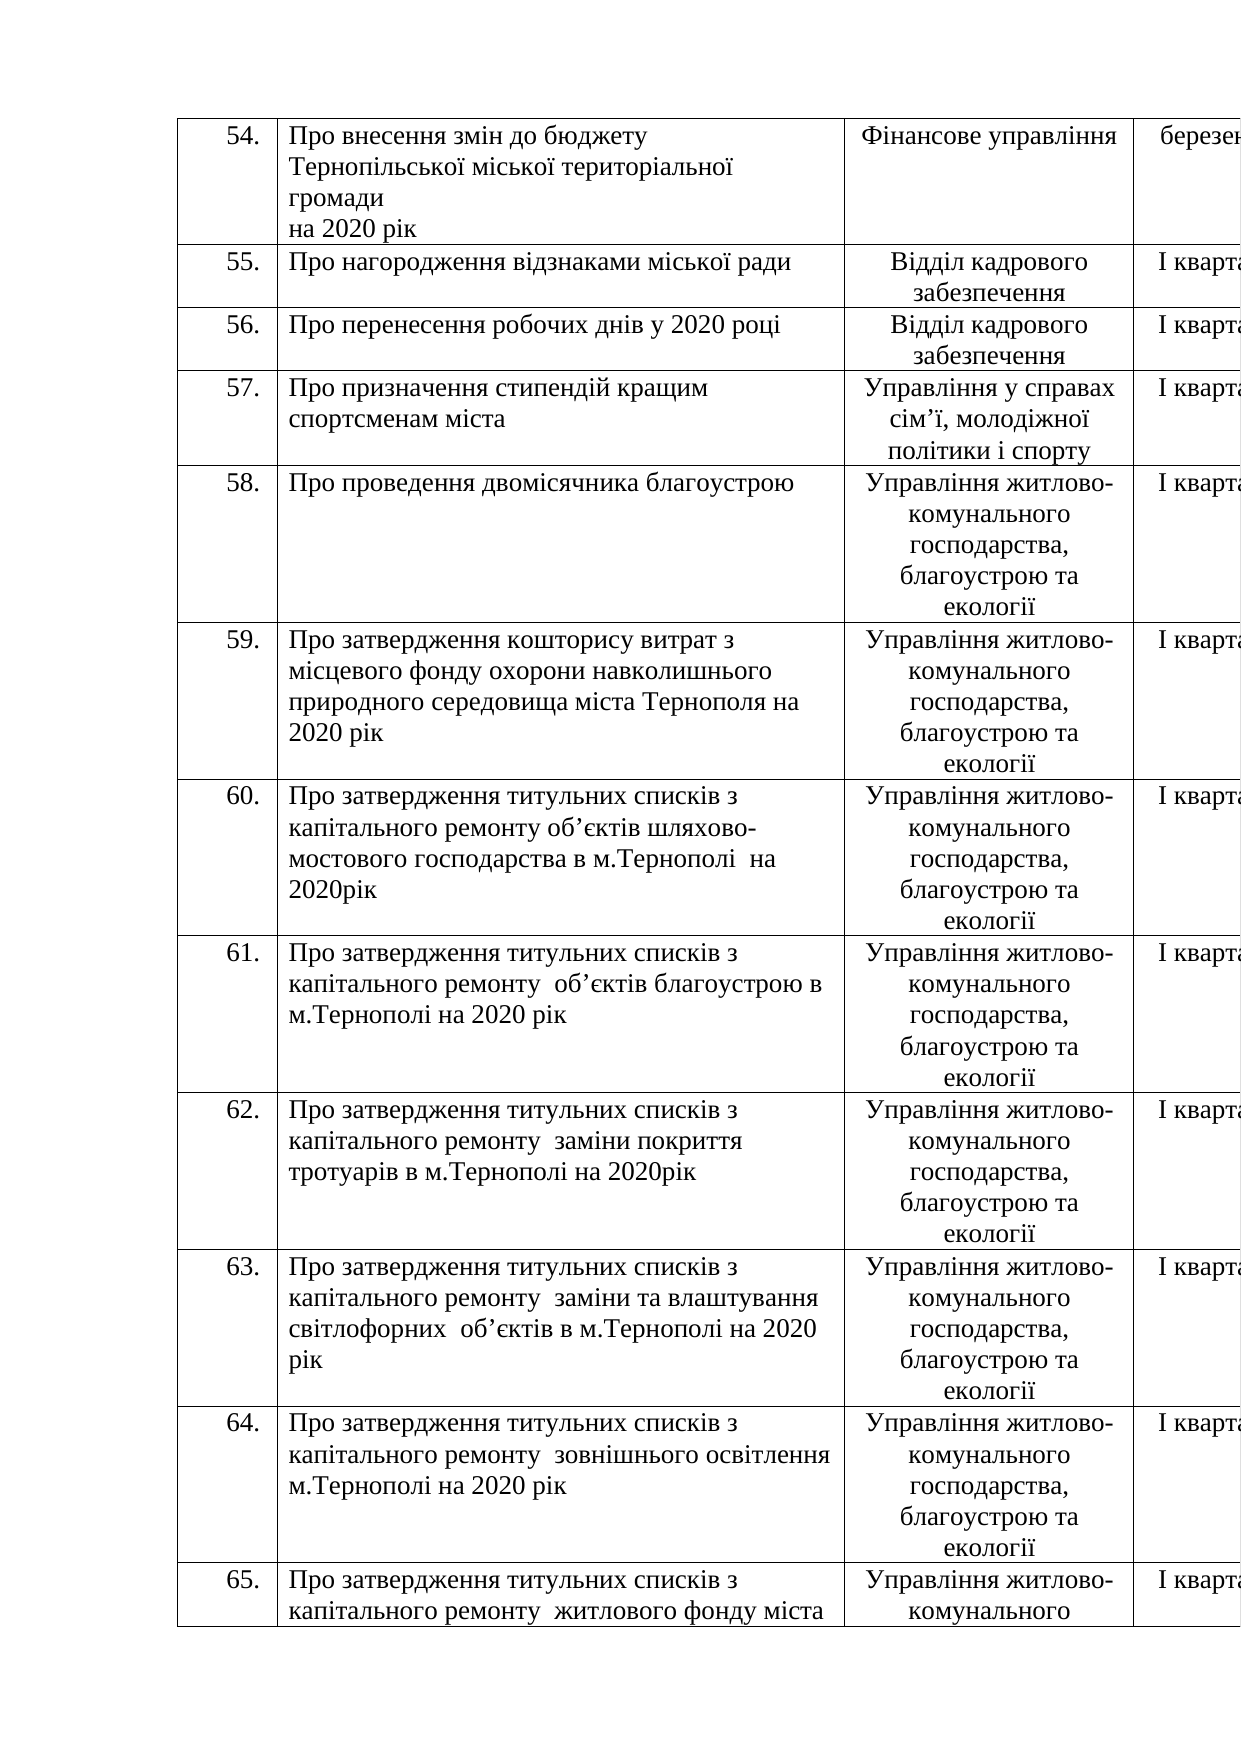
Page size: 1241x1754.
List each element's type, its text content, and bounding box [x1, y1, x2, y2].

table_cell Управління житлово-комунального господарства, благоустрою та екології [845, 1093, 1133, 1249]
table_cell [178, 1250, 277, 1406]
table_cell Про затвердження кошторису витрат з місцевого фонду охорони навколишнього природного середовища міста Тернополя на 2020 рік [278, 623, 844, 778]
table_cell [178, 780, 277, 935]
table_cell І квартал [1134, 623, 1240, 778]
table_cell Управління у справах сім’ї, молодіжної політики і спорту [845, 371, 1133, 465]
table_cell І квартал [1134, 1563, 1240, 1626]
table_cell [845, 119, 1133, 244]
table_cell І квартал [1134, 308, 1240, 370]
table_cell Про внесення змін до бюджету Тернопільської міської територіальної громади на 2020 рік [278, 119, 844, 244]
table_cell І квартал [1134, 245, 1240, 307]
table_cell Управління житлово-комунального господарства, благоустрою та екології [845, 466, 1133, 622]
table_cell Про перенесення робочих днів у 2020 році [278, 308, 844, 370]
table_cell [845, 1563, 1133, 1626]
table_cell [178, 308, 277, 370]
table_cell Управління житлово-комунального господарства, благоустрою та екології [845, 936, 1133, 1092]
table_cell [178, 936, 277, 1092]
table_cell Про затвердження титульних списків з капітального ремонту зовнішнього освітлення м.Тернополі на 2020 рік [278, 1407, 844, 1562]
table_cell Про призначення стипендій кращим спортсменам міста [278, 371, 844, 465]
table_cell І квартал [1134, 936, 1240, 1092]
table_cell березень [1134, 119, 1240, 244]
table_cell Про затвердження титульних списків з капітального ремонту об’єктів шляхово-мостового господарства в м.Тернополі на 2020рік [278, 780, 844, 935]
table_cell Управління житлово-комунального господарства, благоустрою та екології [845, 1407, 1133, 1562]
table_cell Відділ кадрового забезпечення [845, 308, 1133, 370]
table_cell Про затвердження титульних списків з капітального ремонту заміни покриття тротуарів в м.Тернополі на 2020рік [278, 1093, 844, 1249]
table_cell І квартал [1134, 1093, 1240, 1249]
table_cell І квартал [1134, 1250, 1240, 1406]
table_cell Відділ кадрового забезпечення [845, 245, 1133, 307]
table_cell [178, 371, 277, 465]
table_cell [178, 466, 277, 622]
table_cell Про затвердження титульних списків з капітального ремонту об’єктів благоустрою в м.Тернополі на 2020 рік [278, 936, 844, 1092]
table_cell [178, 119, 277, 244]
table_cell [178, 1407, 277, 1562]
table_cell Про затвердження титульних списків з капітального ремонту заміни та влаштування світлофорних об’єктів в м.Тернополі на 2020 рік [278, 1250, 844, 1406]
table_cell Управління житлово-комунального господарства, благоустрою та екології [845, 623, 1133, 778]
table_cell [178, 1563, 277, 1626]
table_cell [178, 1093, 277, 1249]
table_cell І квартал [1134, 780, 1240, 935]
table_cell Управління житлово-комунального господарства, благоустрою та екології [845, 780, 1133, 935]
table_cell Про нагородження відзнаками міської ради [278, 245, 844, 307]
table_cell [178, 623, 277, 778]
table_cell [278, 1563, 844, 1626]
table_cell І квартал [1134, 466, 1240, 622]
table_cell [178, 245, 277, 307]
table_cell І квартал [1134, 1407, 1240, 1562]
table_cell І квартал [1134, 371, 1240, 465]
table_cell Управління житлово-комунального господарства, благоустрою та екології [845, 1250, 1133, 1406]
table_cell Про проведення двомісячника благоустрою [278, 466, 844, 622]
